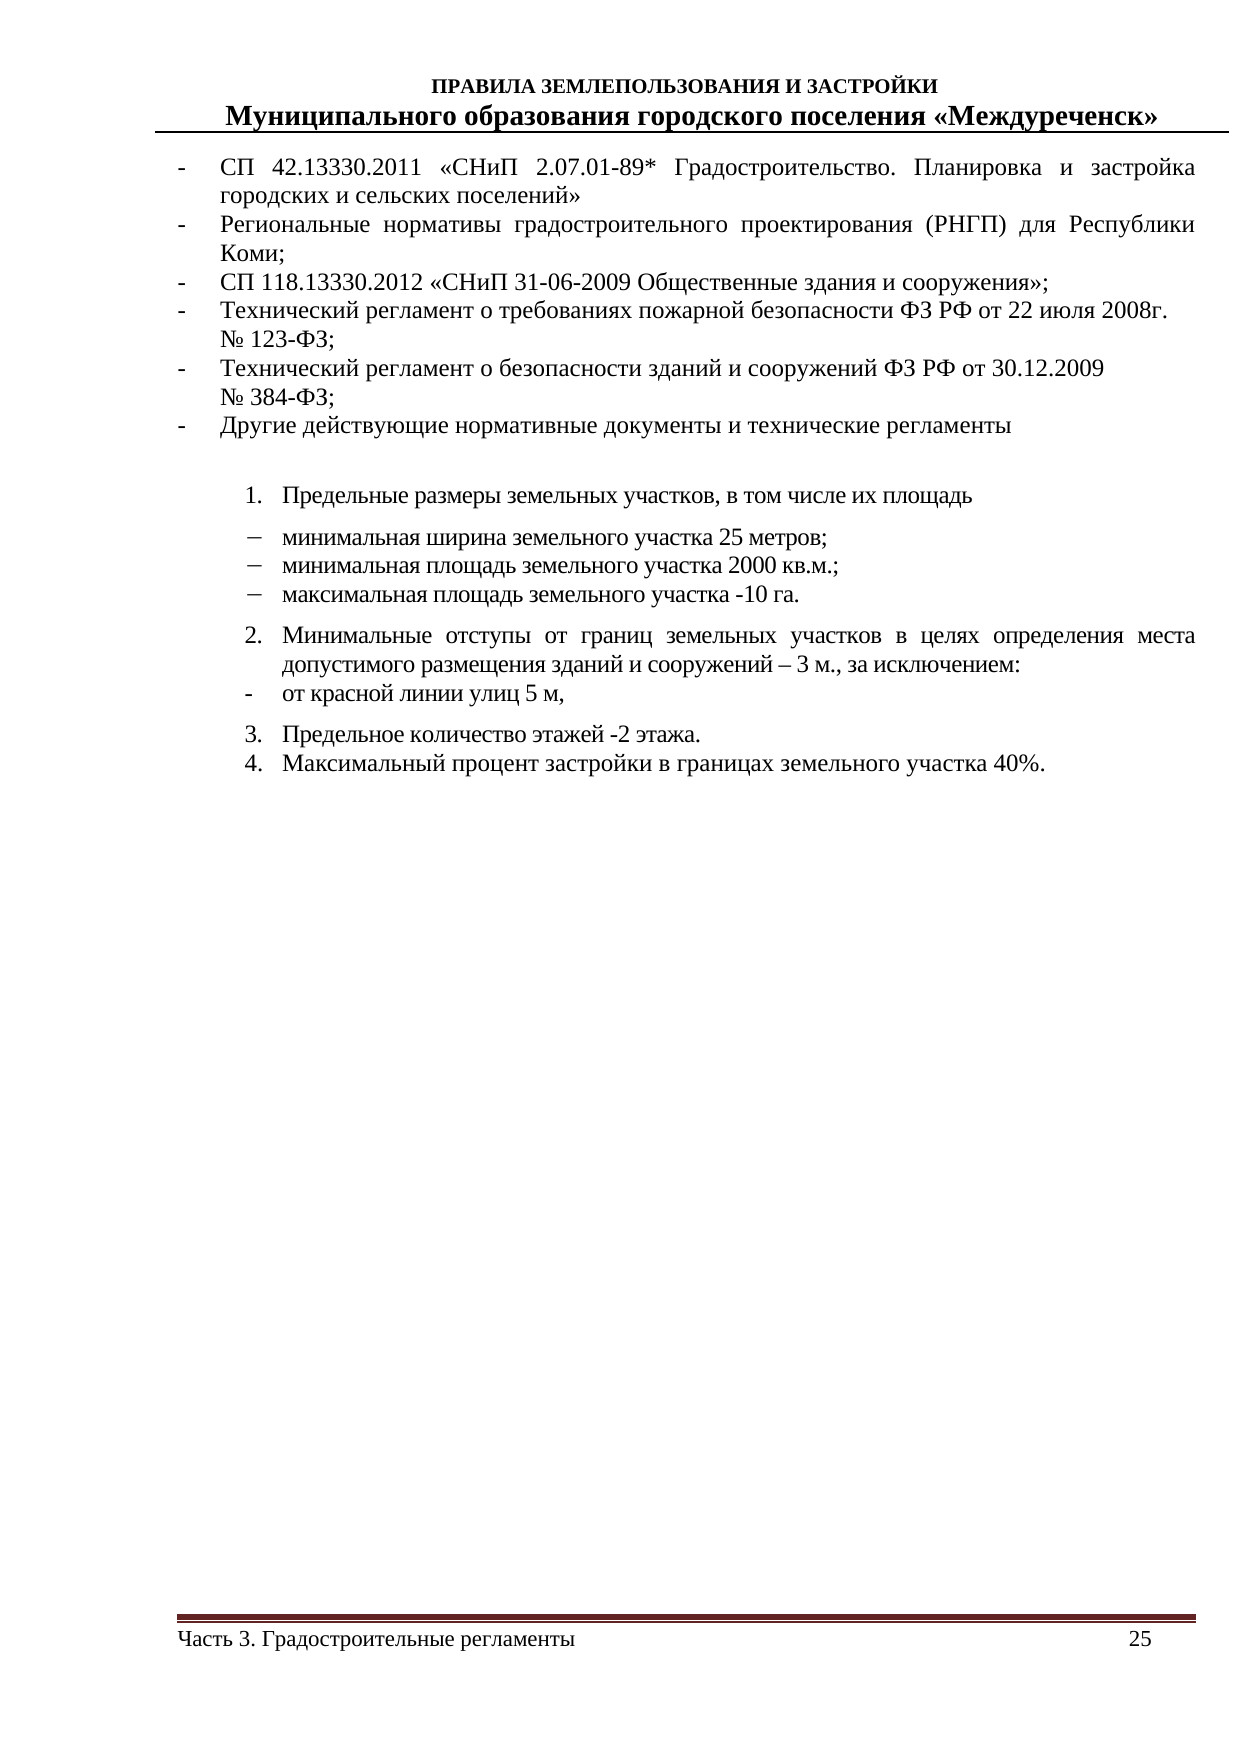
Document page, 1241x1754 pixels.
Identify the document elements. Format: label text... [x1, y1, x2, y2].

list от красной линии улиц 5 м, [244, 678, 1196, 707]
list минимальная ширина земельного участка 25 метров; [244, 522, 1196, 550]
text № 123-ФЗ; [220, 324, 1196, 353]
list Минимальные отступы от границ земельных участков в целях определения места допустимого размещения зданий и сооружений – 3 м., за исключением: [244, 620, 1196, 678]
list Региональные нормативы градостроительного проектирования (РНГП) для Республики Коми; [177, 209, 1196, 267]
list Технический регламент о требованиях пожарной безопасности ФЗ РФ от 22 июля 2008г. [177, 295, 1196, 324]
list СП 118.13330.2012 «СНиП 31-06-2009 Общественные здания и сооружения»; [177, 267, 1196, 295]
list СП 42.13330.2011 «СНиП 2.07.01-89* Градостроительство. Планировка и застройка городских и сельских поселений» [177, 152, 1196, 209]
list Другие действующие нормативные документы и технические регламенты [177, 410, 1196, 439]
list Предельное количество этажей -2 этажа. [244, 719, 1196, 748]
list Предельные размеры земельных участков, в том числе их площадь [244, 480, 1196, 509]
list Технический регламент о безопасности зданий и сооружений ФЗ РФ от 30.12.2009 [177, 353, 1196, 382]
list минимальная площадь земельного участка 2000 кв.м.; [244, 550, 1196, 579]
list максимальная площадь земельного участка -10 га. [244, 579, 1196, 608]
list Максимальный процент застройки в границах земельного участка 40%. [244, 748, 1196, 777]
text № 384-ФЗ; [220, 382, 1196, 410]
